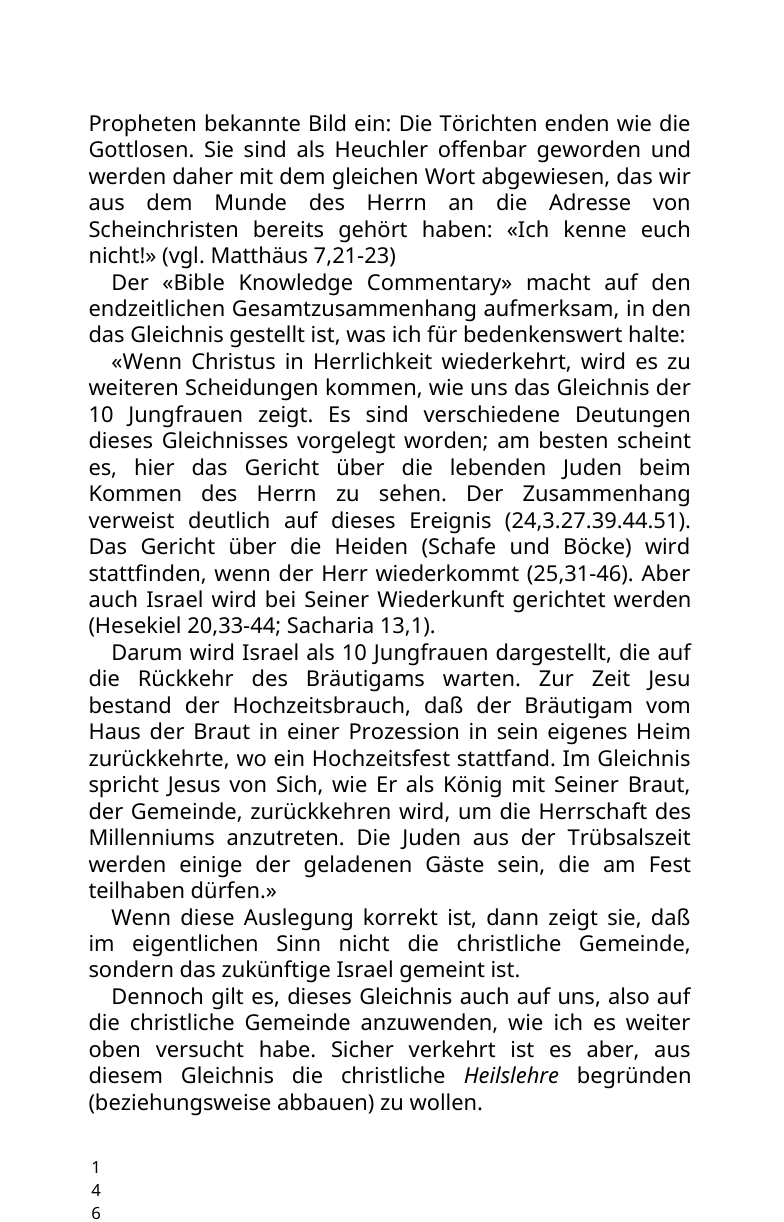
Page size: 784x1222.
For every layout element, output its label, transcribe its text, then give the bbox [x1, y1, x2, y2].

text Dennoch gilt es, dieses Gleichnis auch auf uns, also auf die christliche Gemeinde anzuwenden, wie ich es weiter oben versucht habe. Sicher verkehrt ist es aber, aus diesem Gleichnis die christliche Heilslehre begründen (beziehungsweise abbauen) zu wollen. [88, 983, 691, 1116]
text Der «Bible Knowledge Commentary» macht auf den endzeitlichen Gesamtzusammenhang aufmerksam, in den das Gleichnis gestellt ist, was ich für bedenkenswert halte: [88, 269, 691, 348]
text Darum wird Israel als 10 Jungfrauen dargestellt, die auf die Rückkehr des Bräutigams warten. Zur Zeit Jesu bestand der Hochzeitsbrauch, daß der Bräutigam vom Haus der Braut in einer Prozession in sein eigenes Heim zurückkehrte, wo ein Hochzeitsfest stattfand. Im Gleichnis spricht Jesus von Sich, wie Er als König mit Seiner Braut, der Gemeinde, zurückkehren wird, um die Herrschaft des Millenniums anzutreten. Die Juden aus der Trübsalszeit werden einige der geladenen Gäste sein, die am Fest teilhaben dürfen.» [88, 639, 691, 904]
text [88, 110, 691, 269]
text Wenn diese Auslegung korrekt ist, dann zeigt sie, daß im eigentlichen Sinn nicht die christliche Gemeinde, sondern das zukünftige Israel gemeint ist. [88, 904, 691, 983]
text «Wenn Christus in Herrlichkeit wiederkehrt, wird es zu weiteren Scheidungen kommen, wie uns das Gleichnis der 10 Jungfrauen zeigt. Es sind verschiedene Deutungen dieses Gleichnisses vorgelegt worden; am besten scheint es, hier das Gericht über die lebenden Juden beim Kommen des Herrn zu sehen. Der Zusammenhang verweist deutlich auf dieses Ereignis (24,3.27.39.44.51). Das Gericht über die Heiden (Schafe und Böcke) wird stattfinden, wenn der Herr wiederkommt (25,31-46). Aber auch Israel wird bei Seiner Wiederkunft gerichtet werden (Hesekiel 20,33-44; Sacharia 13,1). [88, 348, 691, 639]
